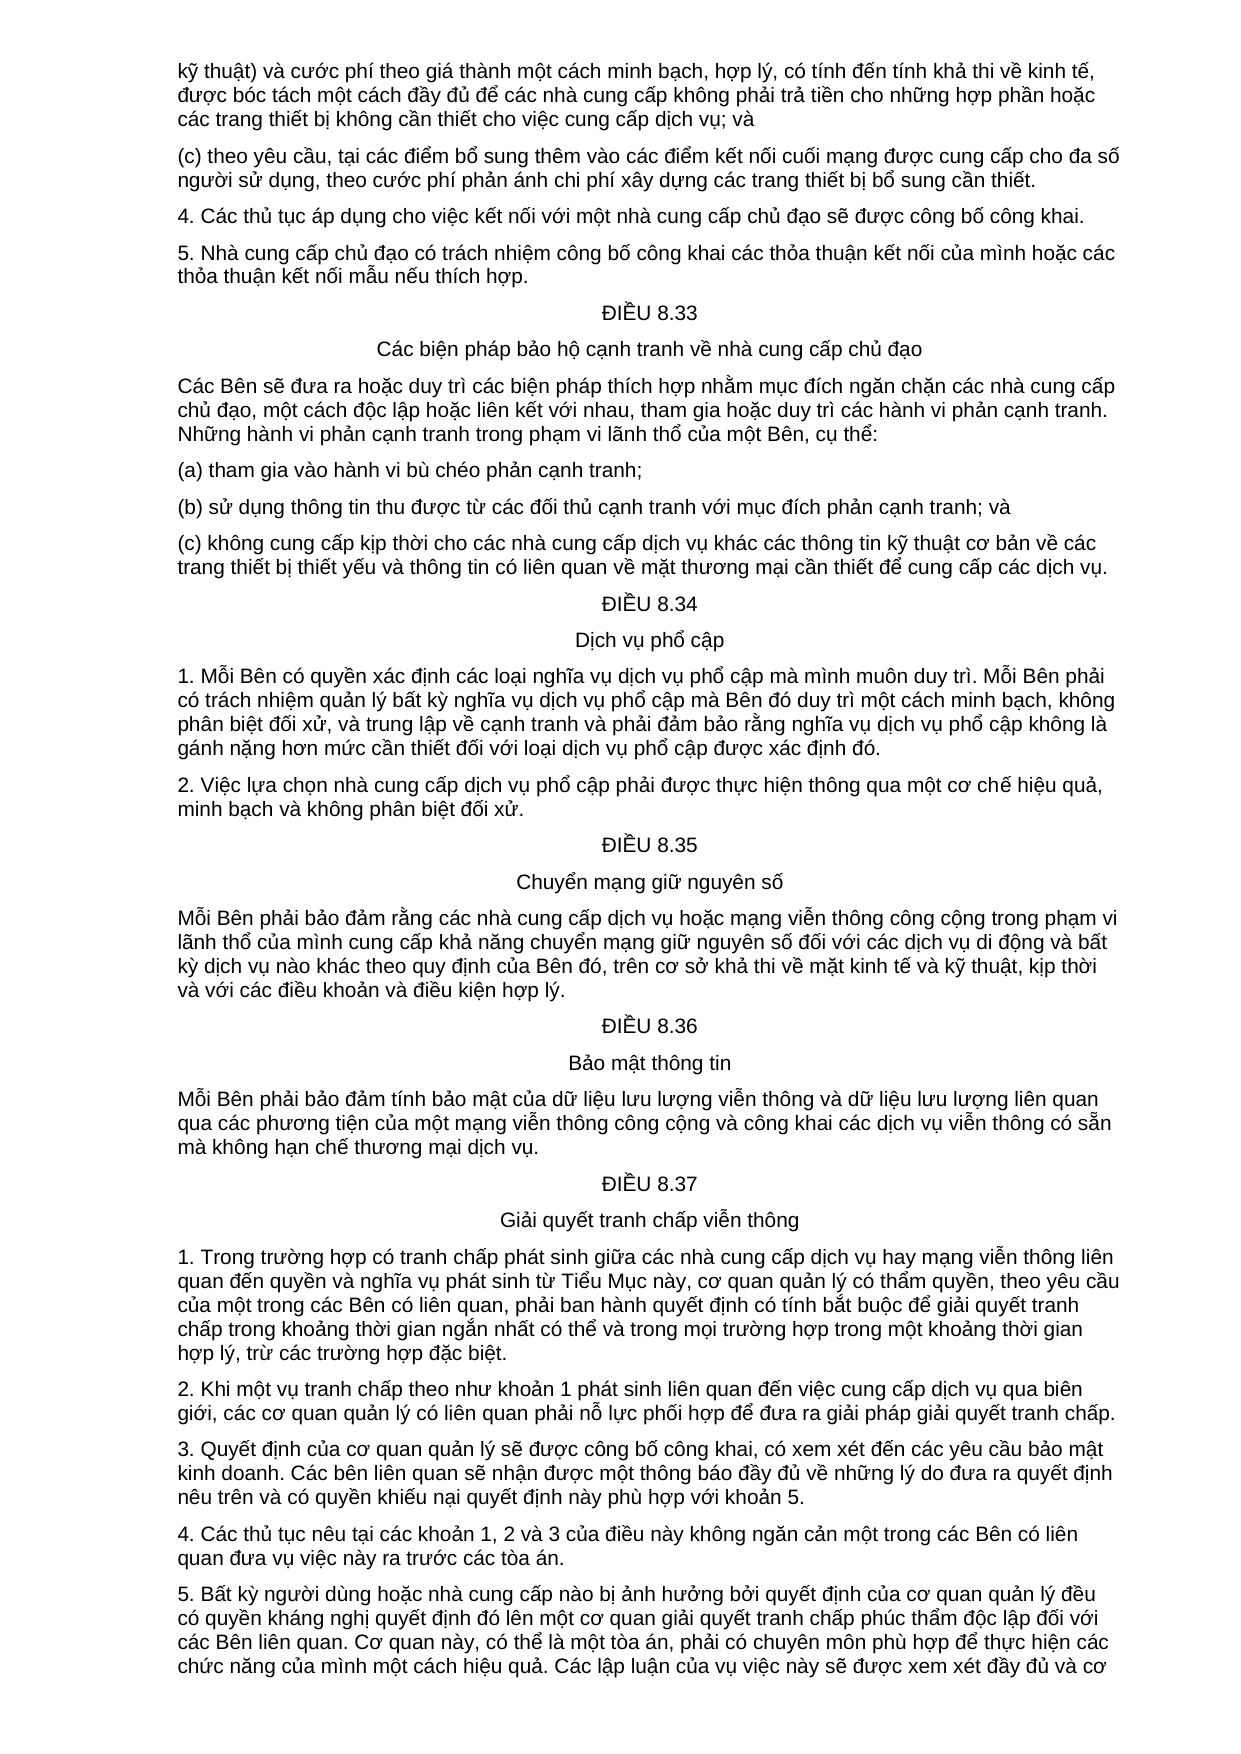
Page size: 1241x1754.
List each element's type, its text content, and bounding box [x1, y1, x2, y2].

text ĐIỀU 8.35 [177, 833, 1122, 857]
text Mỗi Bên phải bảo đảm rằng các nhà cung cấp dịch vụ hoặc mạng viễn thông công cộng trong phạm vi lãnh thổ của mình cung cấp khả năng chuyển mạng giữ nguyên số đối với các dịch vụ di động và bất kỳ dịch vụ nào khác theo quy định của Bên đó, trên cơ sở khả thi về mặt kinh tế và kỹ thuật, kịp thời và với các điều khoản và điều kiện hợp lý. [177, 906, 1122, 1002]
text Giải quyết tranh chấp viễn thông [177, 1208, 1122, 1232]
text Các Bên sẽ đưa ra hoặc duy trì các biện pháp thích hợp nhằm mục đích ngăn chặn các nhà cung cấp chủ đạo, một cách độc lập hoặc liên kết với nhau, tham gia hoặc duy trì các hành vi phản cạnh tranh. Những hành vi phản cạnh tranh trong phạm vi lãnh thổ của một Bên, cụ thể: [177, 374, 1122, 446]
text Các biện pháp bảo hộ cạnh tranh về nhà cung cấp chủ đạo [177, 337, 1122, 361]
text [177, 59, 1122, 131]
text (a) tham gia vào hành vi bù chéo phản cạnh tranh; [177, 458, 1122, 482]
text 1. Mỗi Bên có quyền xác định các loại nghĩa vụ dịch vụ phổ cập mà mình muôn duy trì. Mỗi Bên phải có trách nhiệm quản lý bất kỳ nghĩa vụ dịch vụ phổ cập mà Bên đó duy trì một cách minh bạch, không phân biệt đối xử, và trung lập về cạnh tranh và phải đảm bảo rằng nghĩa vụ dịch vụ phổ cập không là gánh nặng hơn mức cần thiết đối với loại dịch vụ phổ cập được xác định đó. [177, 664, 1122, 760]
text Dịch vụ phổ cập [177, 628, 1122, 652]
text Chuyển mạng giữ nguyên số [177, 869, 1122, 893]
text 2. Việc lựa chọn nhà cung cấp dịch vụ phổ cập phải được thực hiện thông qua một cơ chế hiệu quả, minh bạch và không phân biệt đối xử. [177, 773, 1122, 821]
text (c) theo yêu cầu, tại các điểm bổ sung thêm vào các điểm kết nối cuối mạng được cung cấp cho đa số người sử dụng, theo cước phí phản ánh chi phí xây dựng các trang thiết bị bổ sung cần thiết. [177, 143, 1122, 191]
text Bảo mật thông tin [177, 1051, 1122, 1075]
text (c) không cung cấp kịp thời cho các nhà cung cấp dịch vụ khác các thông tin kỹ thuật cơ bản về các trang thiết bị thiết yếu và thông tin có liên quan về mặt thương mại cần thiết để cung cấp các dịch vụ. [177, 531, 1122, 579]
text ĐIỀU 8.34 [177, 591, 1122, 615]
text (b) sử dụng thông tin thu được từ các đối thủ cạnh tranh với mục đích phản cạnh tranh; và [177, 494, 1122, 518]
text ĐIỀU 8.33 [177, 301, 1122, 325]
text ĐIỀU 8.36 [177, 1014, 1122, 1038]
text 4. Các thủ tục nêu tại các khoản 1, 2 và 3 của điều này không ngăn cản một trong các Bên có liên quan đưa vụ việc này ra trước các tòa án. [177, 1522, 1122, 1569]
text 2. Khi một vụ tranh chấp theo như khoản 1 phát sinh liên quan đến việc cung cấp dịch vụ qua biên giới, các cơ quan quản lý có liên quan phải nỗ lực phối hợp để đưa ra giải pháp giải quyết tranh chấp. [177, 1377, 1122, 1425]
text 1. Trong trường hợp có tranh chấp phát sinh giữa các nhà cung cấp dịch vụ hay mạng viễn thông liên quan đến quyền và nghĩa vụ phát sinh từ Tiểu Mục này, cơ quan quản lý có thẩm quyền, theo yêu cầu của một trong các Bên có liên quan, phải ban hành quyết định có tính bắt buộc để giải quyết tranh chấp trong khoảng thời gian ngắn nhất có thể và trong mọi trường hợp trong một khoảng thời gian hợp lý, trừ các trường hợp đặc biệt. [177, 1244, 1122, 1364]
text ĐIỀU 8.37 [177, 1172, 1122, 1196]
text 3. Quyết định của cơ quan quản lý sẽ được công bố công khai, có xem xét đến các yêu cầu bảo mật kinh doanh. Các bên liên quan sẽ nhận được một thông báo đầy đủ về những lý do đưa ra quyết định nêu trên và có quyền khiếu nại quyết định này phù hợp với khoản 5. [177, 1437, 1122, 1509]
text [177, 1582, 1122, 1678]
text 5. Nhà cung cấp chủ đạo có trách nhiệm công bố công khai các thỏa thuận kết nối của mình hoặc các thỏa thuận kết nối mẫu nếu thích hợp. [177, 240, 1122, 288]
text Mỗi Bên phải bảo đảm tính bảo mật của dữ liệu lưu lượng viễn thông và dữ liệu lưu lượng liên quan qua các phương tiện của một mạng viễn thông công cộng và công khai các dịch vụ viễn thông có sẵn mà không hạn chế thương mại dịch vụ. [177, 1087, 1122, 1159]
text 4. Các thủ tục áp dụng cho việc kết nối với một nhà cung cấp chủ đạo sẽ được công bố công khai. [177, 204, 1122, 228]
